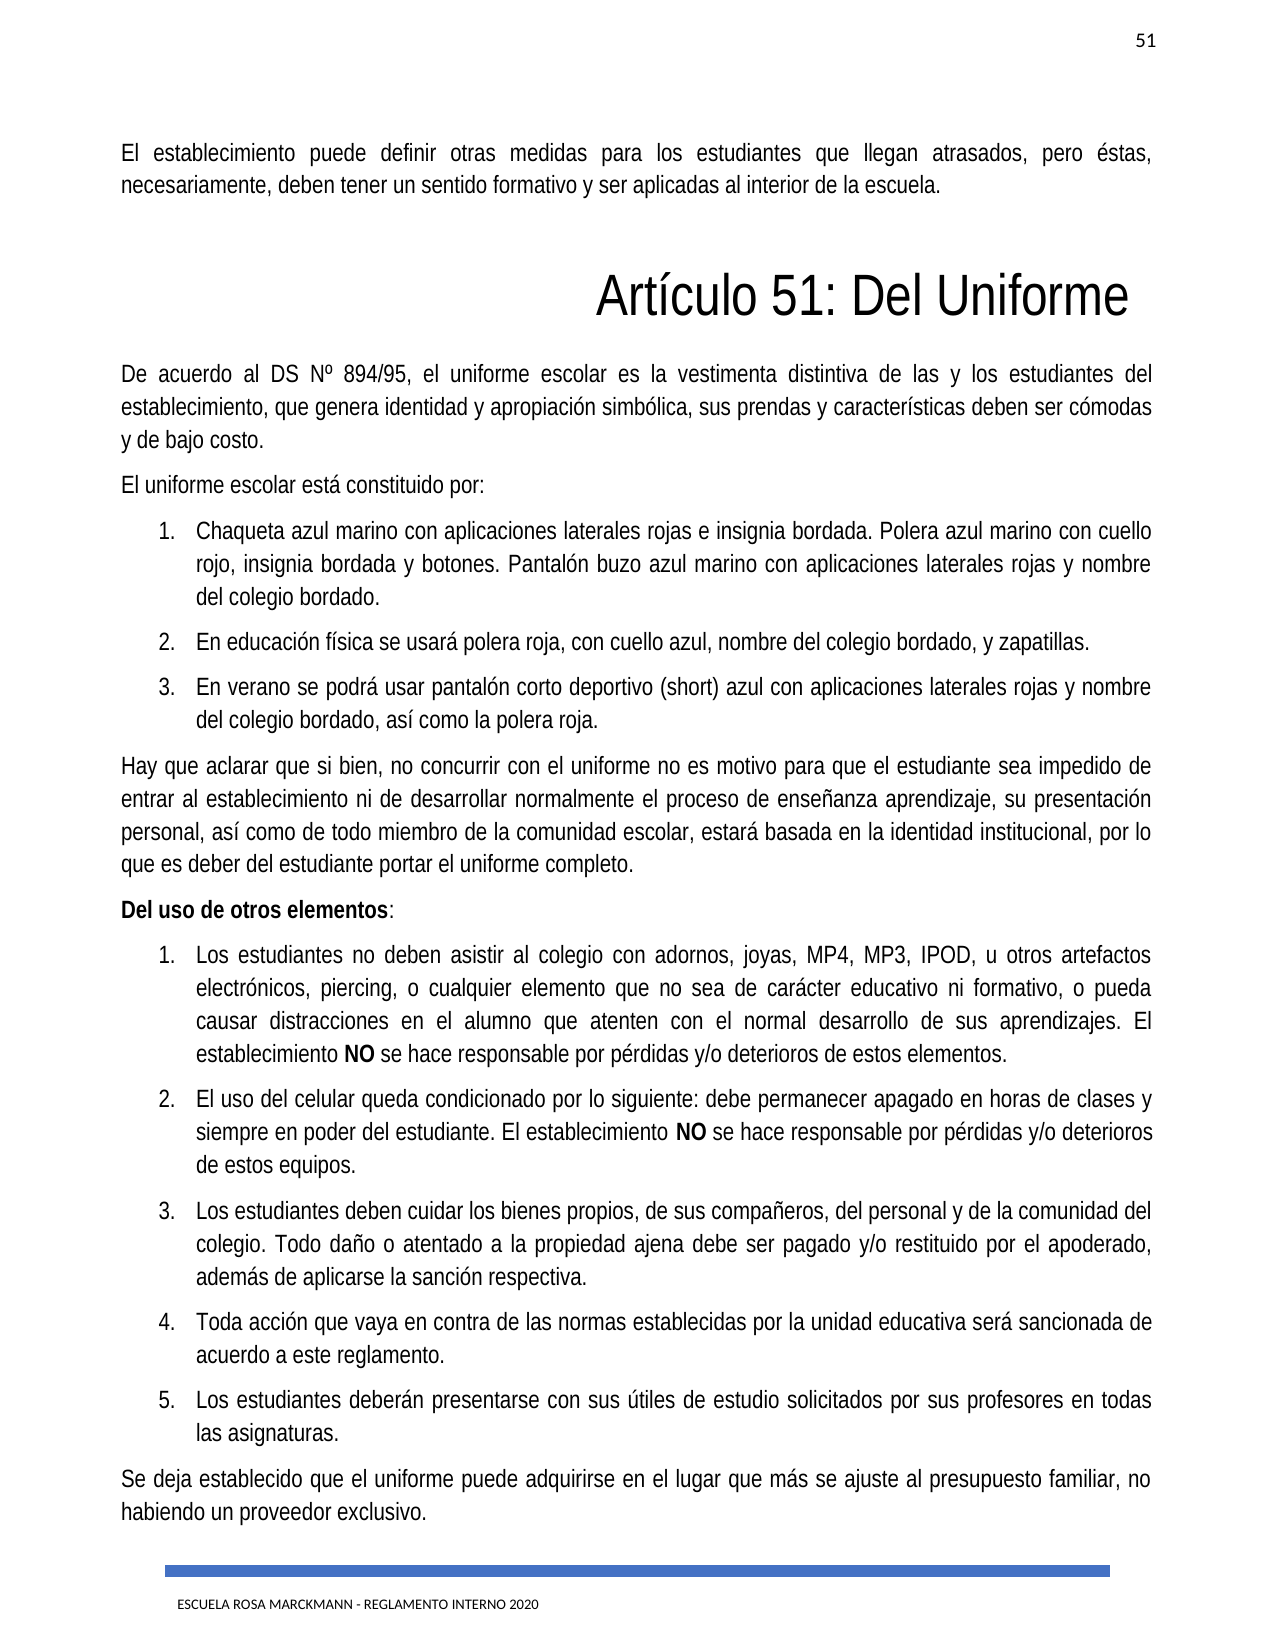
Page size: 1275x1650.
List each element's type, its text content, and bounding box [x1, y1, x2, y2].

list Los estudiantes deberán presentarse con sus útiles de estudio solicitados por sus profesores en todas las asignaturas. [158, 1385, 1154, 1447]
list El uso del celular queda condicionado por lo siguiente: debe permanecer apagado en horas de clases y siempre en poder del estudiante. El establecimiento NO se hace responsable por pérdidas y/o deterioros de estos equipos. [158, 1084, 1154, 1179]
subtitle Artículo 51: Del Uniforme [571, 261, 1156, 328]
text El uniforme escolar está constituido por: [121, 470, 1154, 499]
text Del uso de otros elementos: [121, 895, 1156, 923]
list Toda acción que vaya en contra de las normas establecidas por la unidad educativa será sancionada de acuerdo a este reglamento. [158, 1307, 1154, 1368]
list En verano se podrá usar pantalón corto deportivo (short) azul con aplicaciones laterales rojas y nombre del colegio bordado, así como la polera roja. [158, 672, 1154, 734]
text El establecimiento puede definir otras medidas para los estudiantes que llegan atrasados, pero éstas, necesariamente, deben tener un sentido formativo y ser aplicadas al interior de la escuela. [121, 137, 1154, 199]
list Los estudiantes deben cuidar los bienes propios, de sus compañeros, del personal y de la comunidad del colegio. Todo daño o atentado a la propiedad ajena debe ser pagado y/o restituido por el apoderado, además de aplicarse la sanción respectiva. [158, 1196, 1154, 1290]
text Se deja establecido que el uniforme puede adquirirse en el lugar que más se ajuste al presupuesto familiar, no habiendo un proveedor exclusivo. [121, 1464, 1154, 1525]
list Los estudiantes no deben asistir al colegio con adornos, joyas, MP4, MP3, IPOD, u otros artefactos electrónicos, piercing, o cualquier elemento que no sea de carácter educativo ni formativo, o pueda causar distracciones en el alumno que atenten con el normal desarrollo de sus aprendizajes. El establecimiento NO se hace responsable por pérdidas y/o deterioros de estos elementos. [158, 940, 1154, 1068]
text Hay que aclarar que si bien, no concurrir con el uniforme no es motivo para que el estudiante sea impedido de entrar al establecimiento ni de desarrollar normalmente el proceso de enseñanza aprendizaje, su presentación personal, así como de todo miembro de la comunidad escolar, estará basada en la identidad institucional, por lo que es deber del estudiante portar el uniforme completo. [121, 751, 1154, 878]
text De acuerdo al DS Nº 894/95, el uniforme escolar es la vestimenta distintiva de las y los estudiantes del establecimiento, que genera identidad y apropiación simbólica, sus prendas y características deben ser cómodas y de bajo costo. [121, 359, 1154, 453]
list Chaqueta azul marino con aplicaciones laterales rojas e insignia bordada. Polera azul marino con cuello rojo, insignia bordada y botones. Pantalón buzo azul marino con aplicaciones laterales rojas y nombre del colegio bordado. [158, 516, 1154, 610]
list En educación física se usará polera roja, con cuello azul, nombre del colegio bordado, y zapatillas. [158, 627, 1154, 656]
